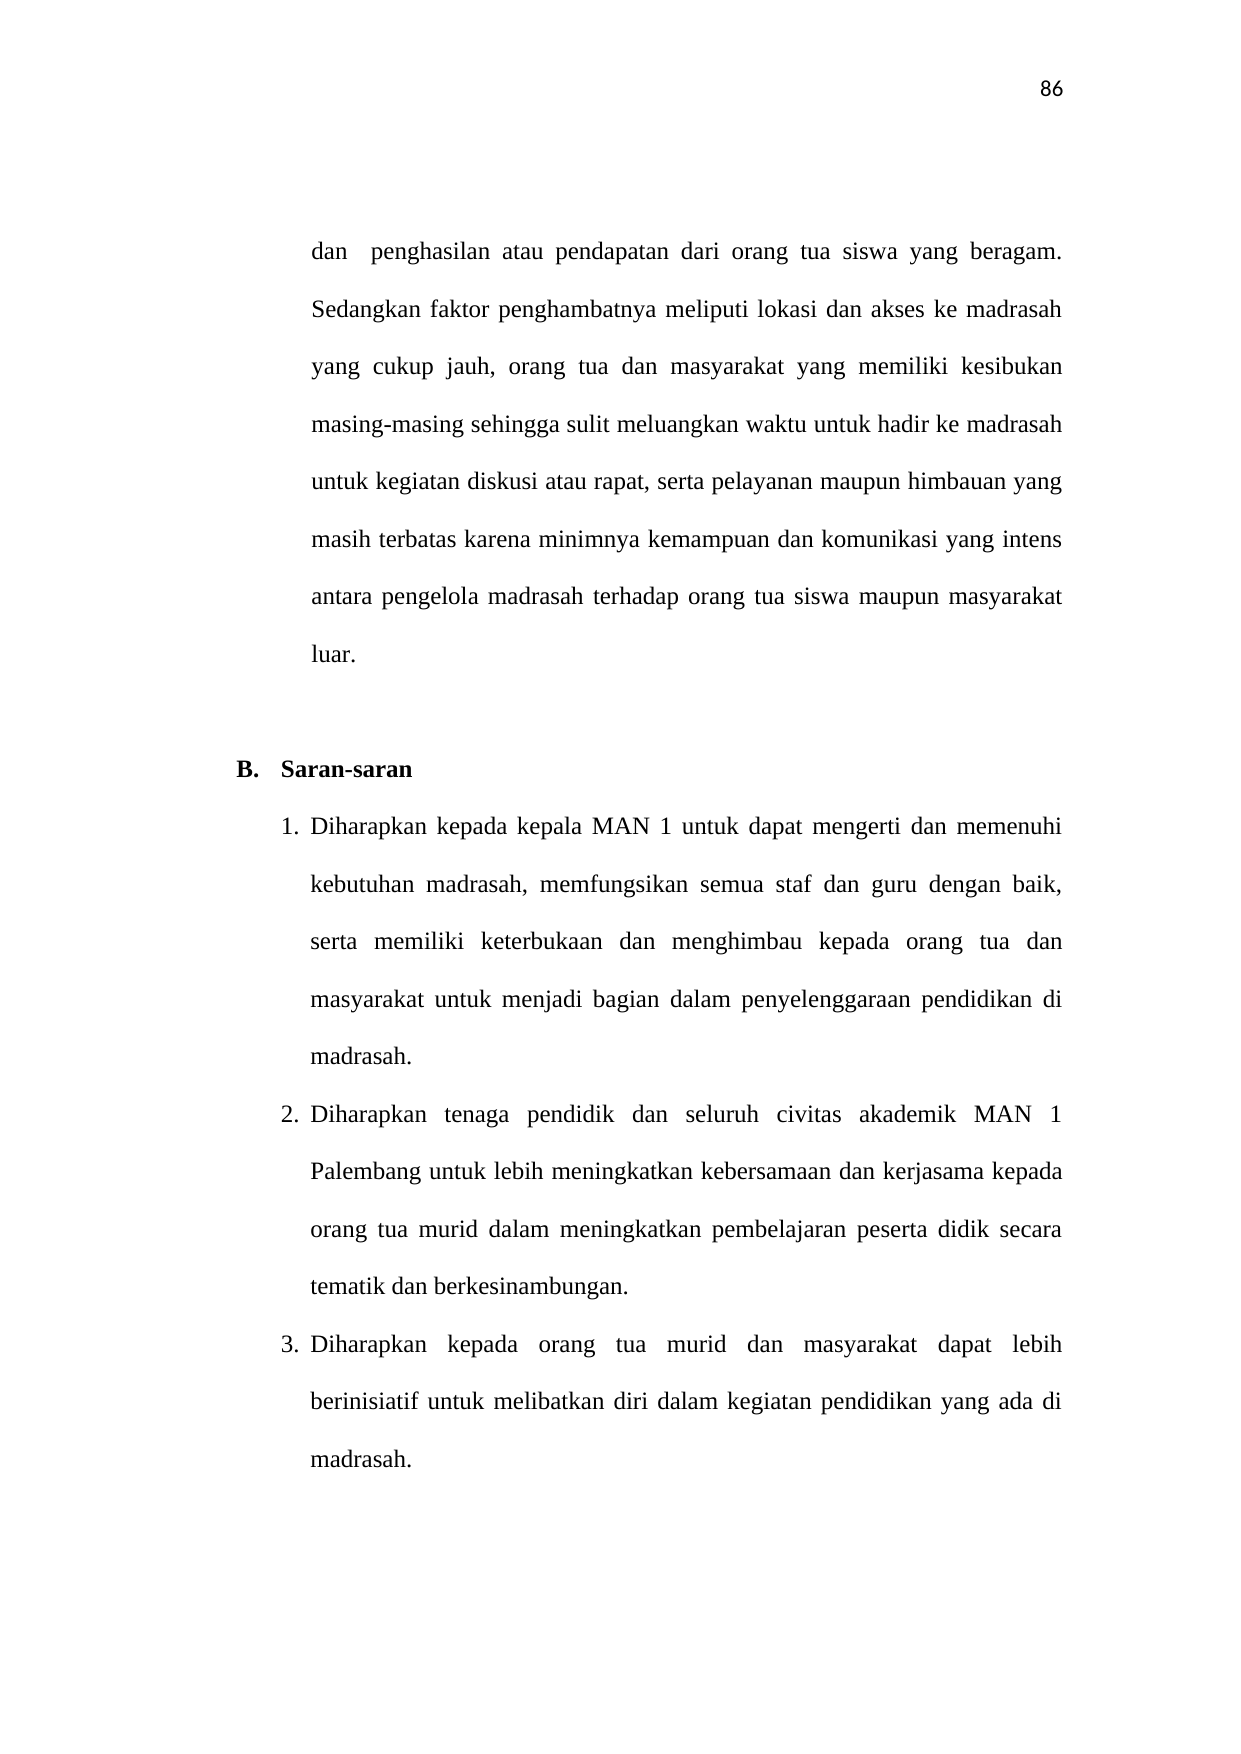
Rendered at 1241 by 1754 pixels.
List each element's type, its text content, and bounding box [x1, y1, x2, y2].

list Diharapkan kepada orang tua murid dan masyarakat dapat lebih berinisiatif untuk melibatkan diri dalam kegiatan pendidikan yang ada di madrasah. [281, 1329, 1063, 1472]
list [281, 236, 1063, 667]
list Diharapkan tenaga pendidik dan seluruh civitas akademik MAN 1 Palembang untuk lebih meningkatkan kebersamaan dan kerjasama kepada orang tua murid dalam meningkatkan pembelajaran peserta didik secara tematik dan berkesinambungan. [281, 1099, 1063, 1300]
list Diharapkan kepada kepala MAN 1 untuk dapat mengerti dan memenuhi kebutuhan madrasah, memfungsikan semua staf dan guru dengan baik, serta memiliki keterbukaan dan menghimbau kepada orang tua dan masyarakat untuk menjadi bagian dalam penyelenggaraan pendidikan di madrasah. [281, 811, 1063, 1070]
list Saran-saran [236, 754, 1063, 782]
